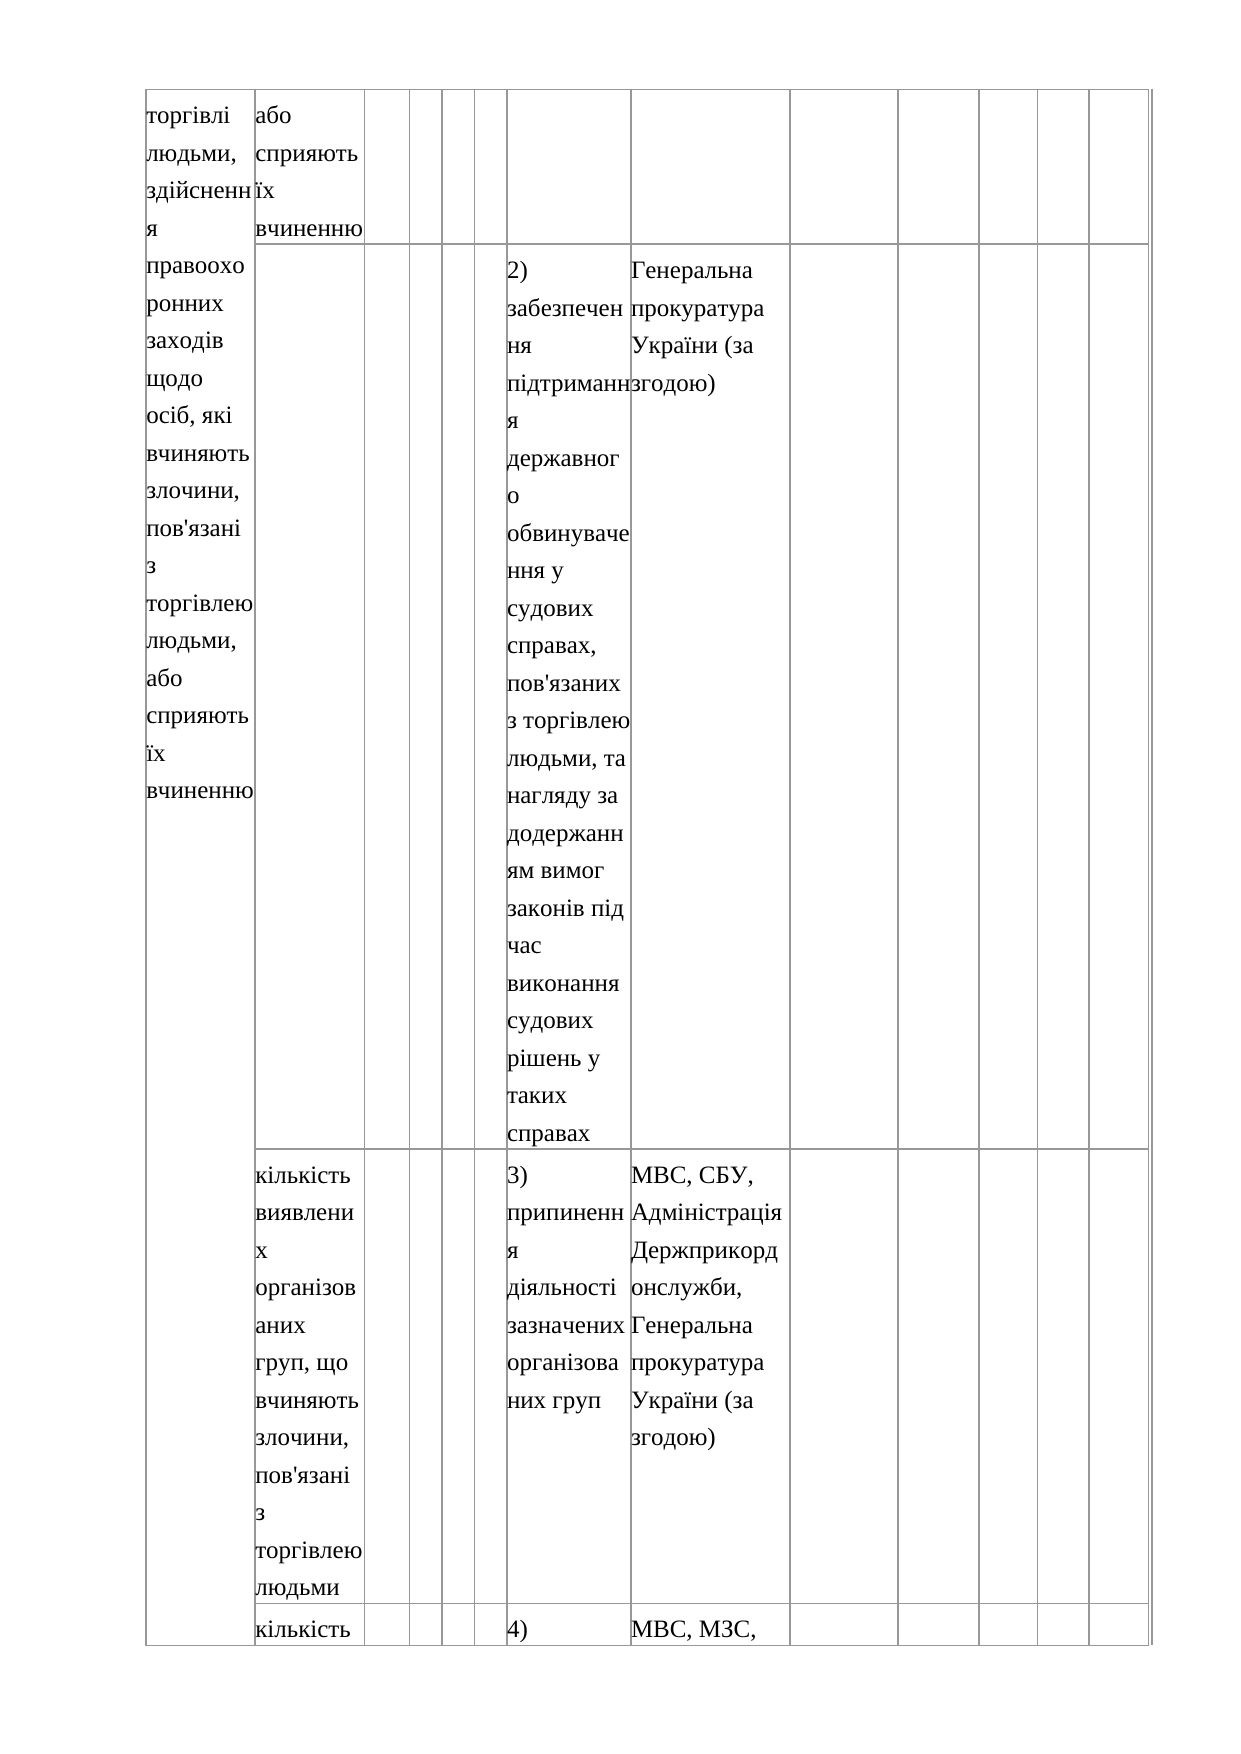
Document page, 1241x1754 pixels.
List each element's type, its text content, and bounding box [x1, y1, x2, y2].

table_cell [410, 90, 441, 243]
table_cell [475, 245, 506, 1148]
table_cell [899, 1150, 978, 1603]
table_cell [1090, 1604, 1148, 1645]
table_cell [980, 1150, 1037, 1603]
table_cell [410, 1150, 441, 1603]
table_cell 2) забезпечення підтримання державного обвинувачення у судових справах, пов'язаних з торгівлею людьми, та нагляду за додержанням вимог законів під час виконання судових рішень у таких справах [508, 245, 630, 1148]
table_cell [899, 90, 978, 243]
table_cell [1038, 1150, 1088, 1603]
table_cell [256, 1604, 364, 1645]
table_cell [410, 1604, 441, 1645]
table_cell [1090, 245, 1148, 1148]
table_cell [791, 1604, 897, 1645]
table_cell [365, 245, 409, 1148]
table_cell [508, 90, 630, 243]
table_cell [365, 1604, 409, 1645]
table_cell [475, 90, 506, 243]
table_cell [443, 1150, 474, 1603]
table_cell [443, 245, 474, 1148]
table_cell [410, 245, 441, 1148]
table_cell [147, 90, 254, 1645]
table_cell [791, 90, 897, 243]
table_cell [443, 1604, 474, 1645]
table_cell [899, 245, 978, 1148]
table_cell [1090, 1150, 1148, 1603]
table_cell [980, 1604, 1037, 1645]
table_cell [475, 1150, 506, 1603]
table_cell [1090, 90, 1148, 243]
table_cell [632, 1604, 789, 1645]
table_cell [632, 90, 789, 243]
table_cell кількість виявлених організованих груп, що вчиняють злочини, пов'язані з торгівлею людьми [256, 1150, 364, 1603]
table_cell Генеральна прокуратура України (за згодою) [632, 245, 789, 1148]
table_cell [508, 1604, 630, 1645]
table_cell [1038, 245, 1088, 1148]
table_cell [443, 90, 474, 243]
table_cell МВС, СБУ, Адміністрація Держприкордонслужби, Генеральна прокуратура України (за згодою) [632, 1150, 789, 1603]
table_cell [980, 245, 1037, 1148]
table_cell [365, 90, 409, 243]
table_cell [899, 1604, 978, 1645]
table_cell [791, 1150, 897, 1603]
table_cell [256, 245, 364, 1148]
table_cell 3) припинення діяльності зазначених організованих груп [508, 1150, 630, 1603]
table_cell [475, 1604, 506, 1645]
table_cell [1038, 1604, 1088, 1645]
table_cell [791, 245, 897, 1148]
table_cell [365, 1150, 409, 1603]
table_cell [980, 90, 1037, 243]
table_cell [1038, 90, 1088, 243]
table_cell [256, 90, 364, 243]
